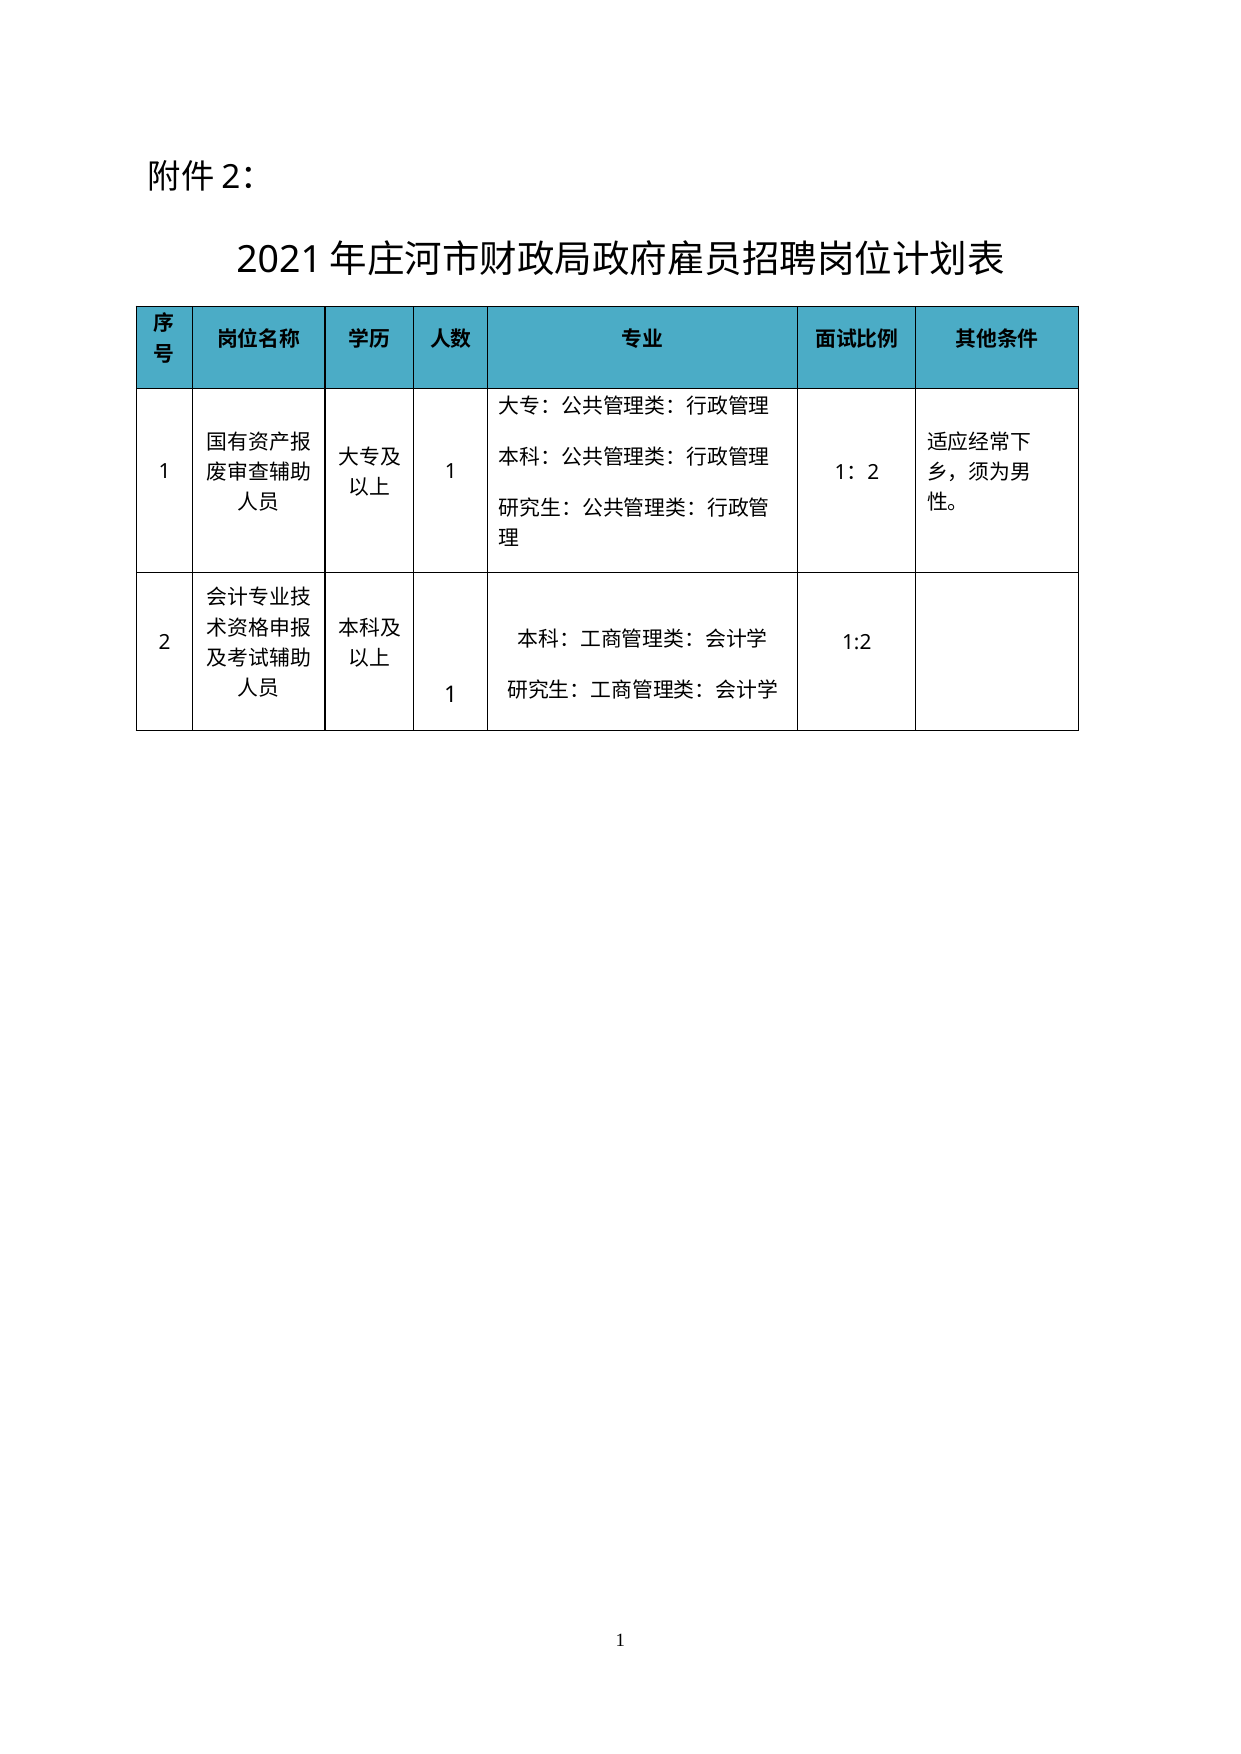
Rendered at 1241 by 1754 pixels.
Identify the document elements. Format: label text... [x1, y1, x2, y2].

table_header 其他条件 [916, 307, 1078, 388]
table_header 面试比例 [798, 307, 915, 388]
table_cell 本科：工商管理类：会计学 研究生：工商管理类：会计学 [488, 573, 797, 729]
text 2021年庄河市财政局政府雇员招聘岗位计划表 [148, 222, 1092, 285]
table_cell 1 [414, 573, 487, 729]
table_cell 本科及以上 [326, 573, 413, 729]
text 附件2： [148, 139, 992, 201]
table_cell [916, 573, 1078, 729]
table_header 专业 [488, 307, 797, 388]
table_header 岗位名称 [193, 307, 324, 388]
table_cell 适应经常下乡，须为男性。 [916, 389, 1078, 572]
table_cell 2 [137, 573, 192, 729]
table_cell 大专及以上 [326, 389, 413, 572]
table_cell 1：2 [798, 389, 915, 572]
table_cell 会计专业技术资格申报及考试辅助人员 [193, 573, 324, 729]
table_cell 1:2 [798, 573, 915, 729]
table_cell 国有资产报废审查辅助人员 [193, 389, 324, 572]
table_cell 大专：公共管理类：行政管理 本科：公共管理类：行政管理 研究生：公共管理类：行政管理 [488, 389, 797, 572]
table_header 人数 [414, 307, 487, 388]
table_cell 1 [137, 389, 192, 572]
table_header 序号 [137, 307, 192, 388]
table_header 学历 [326, 307, 413, 388]
table_cell 1 [414, 389, 487, 572]
